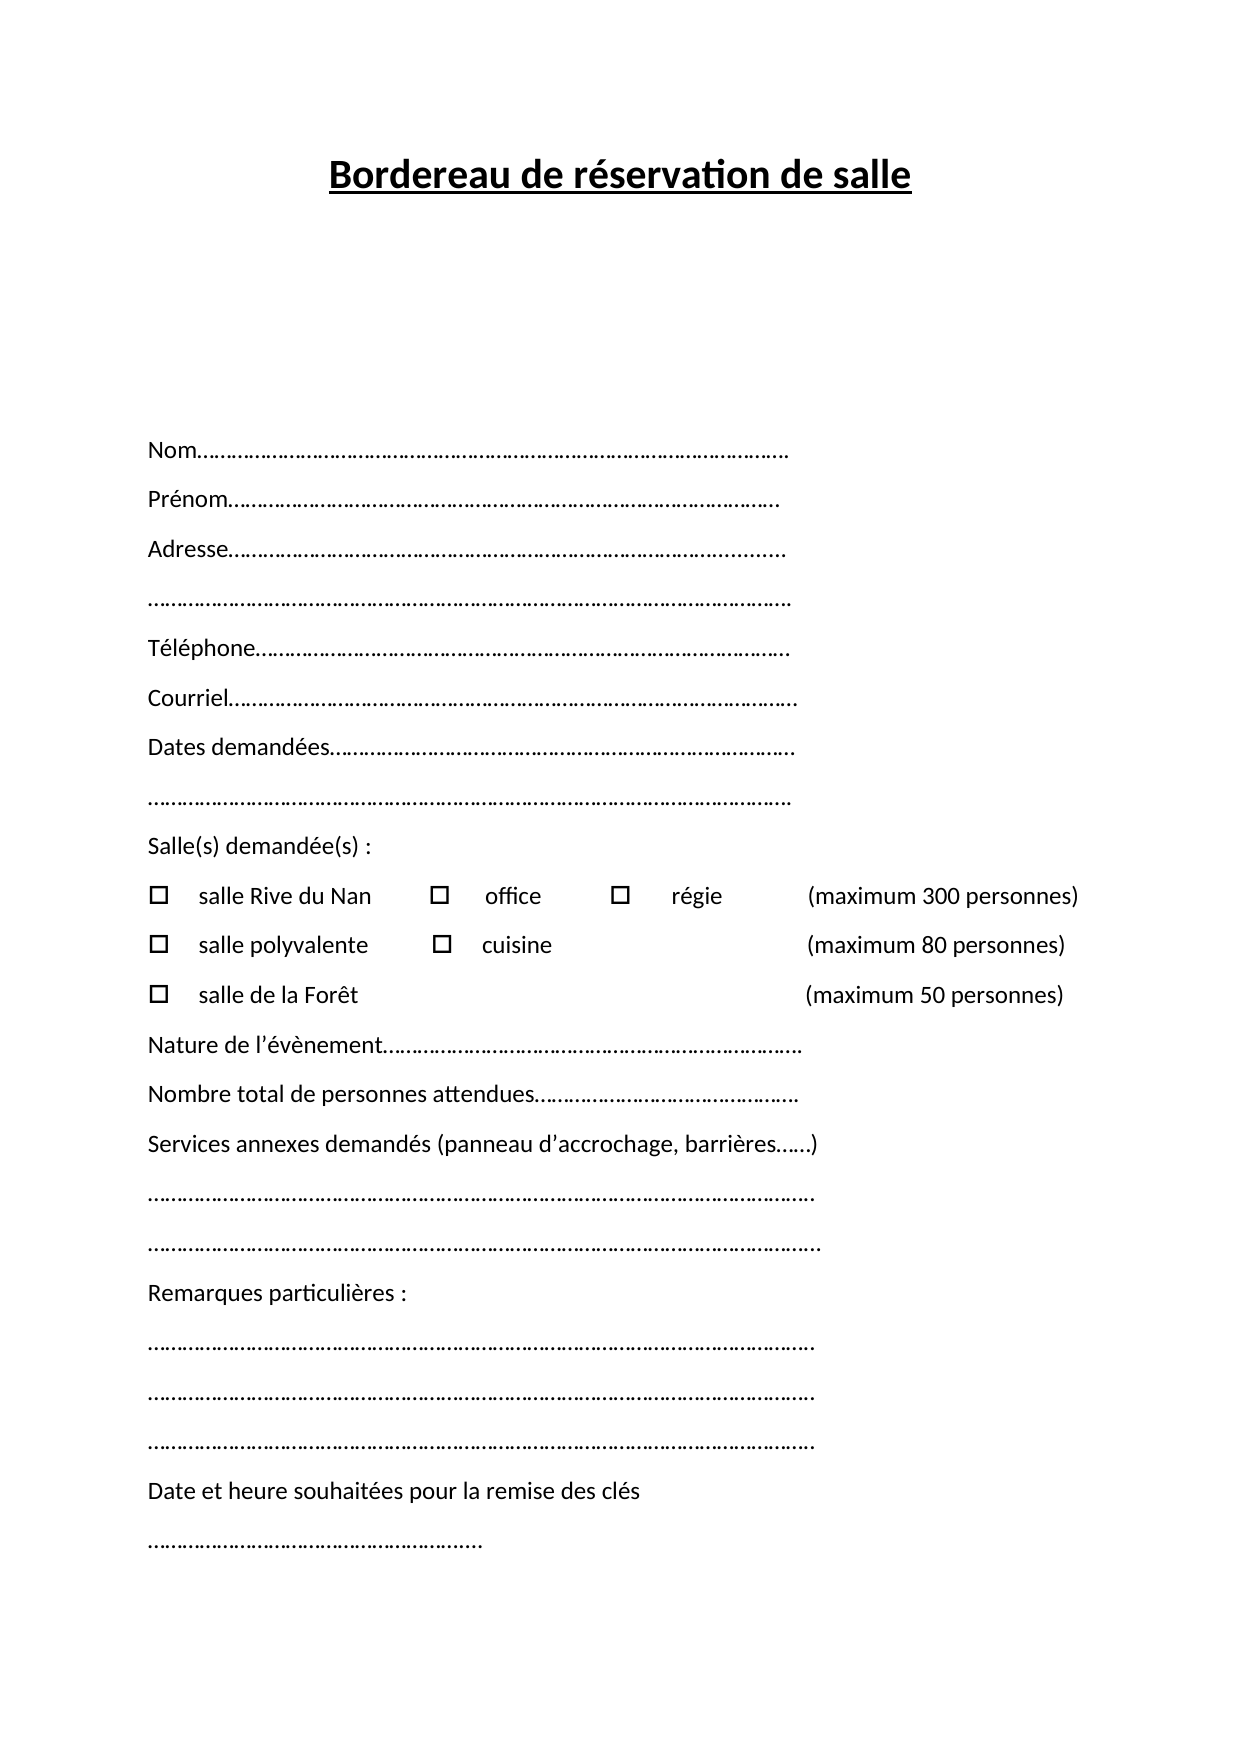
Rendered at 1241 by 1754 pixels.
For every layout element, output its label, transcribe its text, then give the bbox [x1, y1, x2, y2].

text salle Rive du Nan office régie (maximum 300 personnes) [148, 880, 1093, 911]
text Courriel……………………………………………………………………………………… [148, 682, 1093, 712]
text Nom…………………………………………………………………………………………. [148, 434, 1093, 464]
text Bordereau de réservation de salle [148, 148, 1093, 198]
text ……………………………………………………………………………………………………... [148, 1227, 1093, 1258]
text Adresse…………………………………………………………………………............ [148, 533, 1093, 563]
text Nombre total de personnes attendues………………………………………. [148, 1078, 1093, 1109]
text Nature de l’évènement………………………………………………………………. [148, 1029, 1093, 1059]
text Services annexes demandés (panneau d’accrochage, barrières……) [148, 1128, 1093, 1158]
text …………………………………………………………………………………………………….. [148, 1426, 1093, 1456]
text Téléphone………………………………………………………………………………… [148, 632, 1093, 663]
text …………………………………………………………………………………………………. [148, 781, 1093, 811]
text …………………………………………………………………………………………………. [148, 583, 1093, 613]
text Dates demandées……………………………………………………………………… [148, 731, 1093, 762]
text Salle(s) demandée(s) : [148, 831, 1093, 861]
text ……………………………………………….... [148, 1525, 1093, 1555]
text salle de la Forêt (maximum 50 personnes) [148, 979, 1093, 1010]
text Date et heure souhaitées pour la remise des clés [148, 1475, 1093, 1506]
text Prénom…………………………………………………………………………………… [148, 483, 1093, 514]
text …………………………………………………………………………………………………….. [148, 1178, 1093, 1208]
text salle polyvalente cuisine (maximum 80 personnes) [148, 930, 1093, 960]
text Remarques particulières : [148, 1277, 1093, 1307]
text …………………………………………………………………………………………………….. [148, 1376, 1093, 1406]
text …………………………………………………………………………………………………….. [148, 1326, 1093, 1357]
